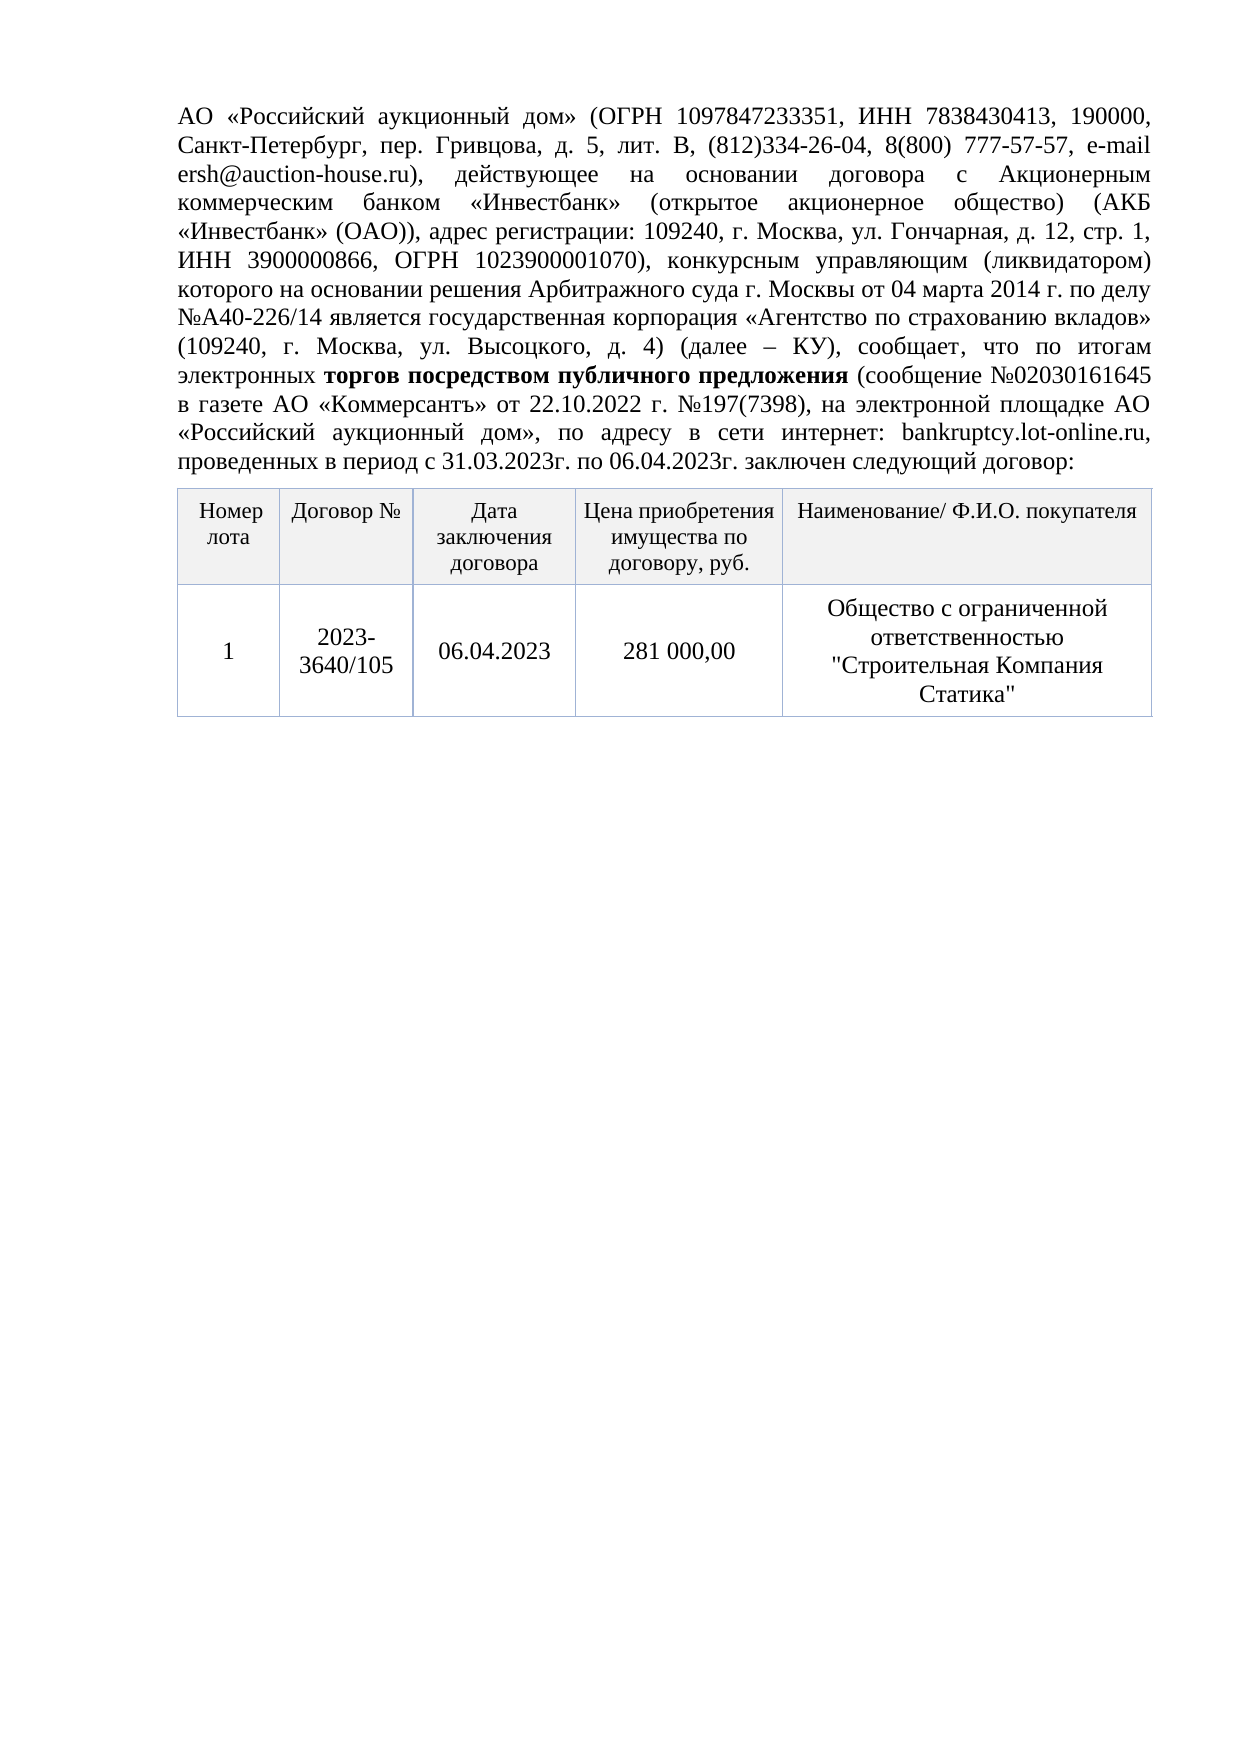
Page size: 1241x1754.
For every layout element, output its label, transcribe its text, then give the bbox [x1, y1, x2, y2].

table_header Номер лота [178, 489, 279, 584]
table_header Цена приобретения имущества по договору, руб. [576, 489, 782, 584]
table_cell 1 [178, 585, 279, 716]
table_header Дата заключения договора [414, 489, 575, 584]
table_cell 281 000,00 [576, 585, 782, 716]
table_cell 2023-3640/105 [280, 585, 412, 716]
text АО «Российский аукционный дом» (ОГРН 1097847233351, ИНН 7838430413, 190000, Санкт-Петербург, пер. Гривцова, д. 5, лит. В, (812)334-26-04, 8(800) 777-57-57, e-mail ersh@auction-house.ru), действующее на основании договора с Акционерным коммерческим банком «Инвестбанк» (открытое акционерное общество) (АКБ «Инвестбанк» (ОАО)), адрес регистрации: 109240, г. Москва, ул. Гончарная, д. 12, стр. 1, ИНН 3900000866, ОГРН 1023900001070), конкурсным управляющим (ликвидатором) которого на основании решения Арбитражного суда г. Москвы от 04 марта 2014 г. по делу №А40-226/14 является государственная корпорация «Агентство по страхованию вкладов» (109240, г. Москва, ул. Высоцкого, д. 4) (далее – КУ), сообщает, что по итогам электронных торгов посредством публичного предложения (сообщение №02030161645 в газете АО «Коммерсантъ» от 22.10.2022 г. №197(7398), на электронной площадке АО «Российский аукционный дом», по адресу в сети интернет: bankruptcy.lot-online.ru, проведенных в период с 31.03.2023г. по 06.04.2023г. заключен следующий договор: [177, 101, 1152, 475]
table_cell 06.04.2023 [414, 585, 575, 716]
table_cell Общество с ограниченной ответственностью "Строительная Компания Статика" [783, 585, 1151, 716]
table_header Наименование/ Ф.И.О. покупателя [783, 489, 1151, 584]
table_header Договор № [280, 489, 412, 584]
